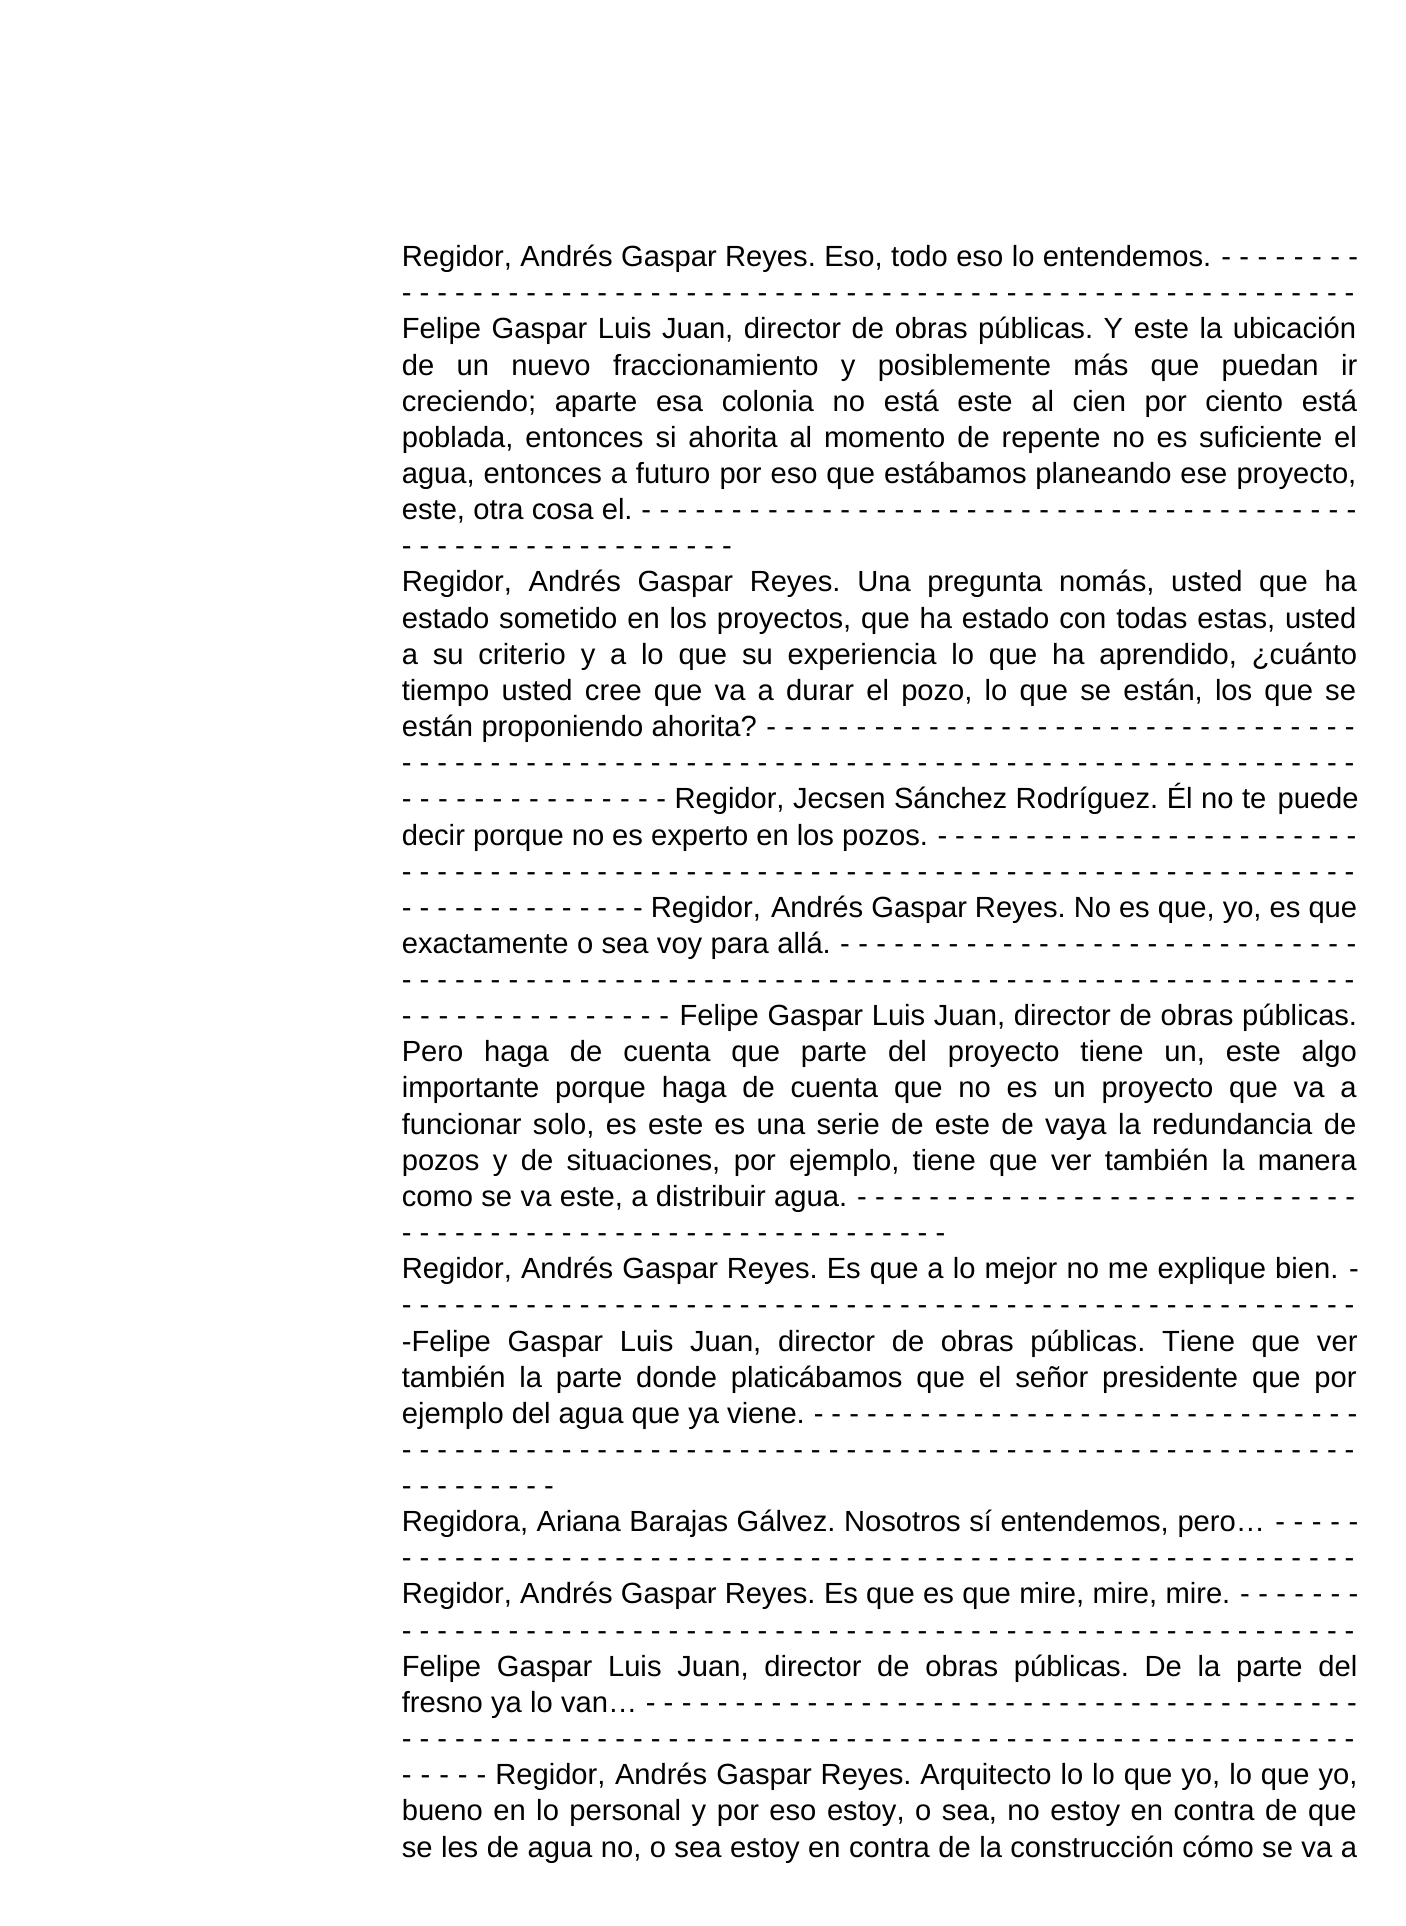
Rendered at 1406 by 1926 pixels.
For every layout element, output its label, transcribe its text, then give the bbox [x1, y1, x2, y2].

text Regidor, Andrés Gaspar Reyes. Eso, todo eso lo entendemos. - - - - - - - - - - - - - - - - - - - - - - - - - - - - - - - - - - - - - - - - - - - - - - - - - - - - - - - - - - - - - - [402, 239, 1358, 309]
text Regidor, Andrés Gaspar Reyes. Es que a lo mejor no me explique bien. - - - - - - - - - - - - - - - - - - - - - - - - - - - - - - - - - - - - - - - - - - - - - - - - - - - - - - - -Felipe Gaspar Luis Juan, director de obras públicas. Tiene que ver también la parte donde platicábamos que el señor presidente que por ejemplo del agua que ya viene. - - - - - - - - - - - - - - - - - - - - - - - - - - - - - - - - - - - - - - - - - - - - - - - - - - - - - - - - - - - - - - - - - - - - - - - - - - - - - - - - - - - - - - - - - - - - - - [402, 1251, 1358, 1502]
text Regidora, Ariana Barajas Gálvez. Nosotros sí entendemos, pero… - - - - - - - - - - - - - - - - - - - - - - - - - - - - - - - - - - - - - - - - - - - - - - - - - - - - - - - - - - - [402, 1504, 1358, 1574]
text Regidor, Andrés Gaspar Reyes. Una pregunta nomás, usted que ha estado sometido en los proyectos, que ha estado con todas estas, usted a su criterio y a lo que su experiencia lo que ha aprendido, ¿cuánto tiempo usted cree que va a durar el pozo, lo que se están, los que se están proponiendo ahorita? - - - - - - - - - - - - - - - - - - - - - - - - - - - - - - - - - - - - - - - - - - - - - - - - - - - - - - - - - - - - - - - - - - - - - - - - - - - - - - - - - - - - - - - - - - - - - - - - - - - - - - Regidor, Jecsen Sánchez Rodríguez. Él no te puede decir porque no es experto en los pozos. - - - - - - - - - - - - - - - - - - - - - - - - - - - - - - - - - - - - - - - - - - - - - - - - - - - - - - - - - - - - - - - - - - - - - - - - - - - - - - - - - - - - - - - - - - - - Regidor, Andrés Gaspar Reyes. No es que, yo, es que exactamente o sea voy para allá. - - - - - - - - - - - - - - - - - - - - - - - - - - - - - - - - - - - - - - - - - - - - - - - - - - - - - - - - - - - - - - - - - - - - - - - - - - - - - - - - - - - - - - - - - - - - - - - - - - Felipe Gaspar Luis Juan, director de obras públicas. Pero haga de cuenta que parte del proyecto tiene un, este algo importante porque haga de cuenta que no es un proyecto que va a funcionar solo, es este es una serie de este de vaya la redundancia de pozos y de situaciones, por ejemplo, tiene que ver también la manera como se va este, a distribuir agua. - - - - - - - - - - - - - - - - - - - - - - - - - - - - - - - - - - - - - - - - - - - - - - - - - - - - - - - - - - - [402, 564, 1358, 1249]
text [402, 1577, 1358, 1863]
text Felipe Gaspar Luis Juan, director de obras públicas. Y este la ubicación de un nuevo fraccionamiento y posiblemente más que puedan ir creciendo; aparte esa colonia no está este al cien por ciento está poblada, entonces si ahorita al momento de repente no es suficiente el agua, entonces a futuro por eso que estábamos planeando ese proyecto, este, otra cosa el. - - - - - - - - - - - - - - - - - - - - - - - - - - - - - - - - - - - - - - - - - - - - - - - - - - - - - - - - - - - [402, 311, 1358, 562]
